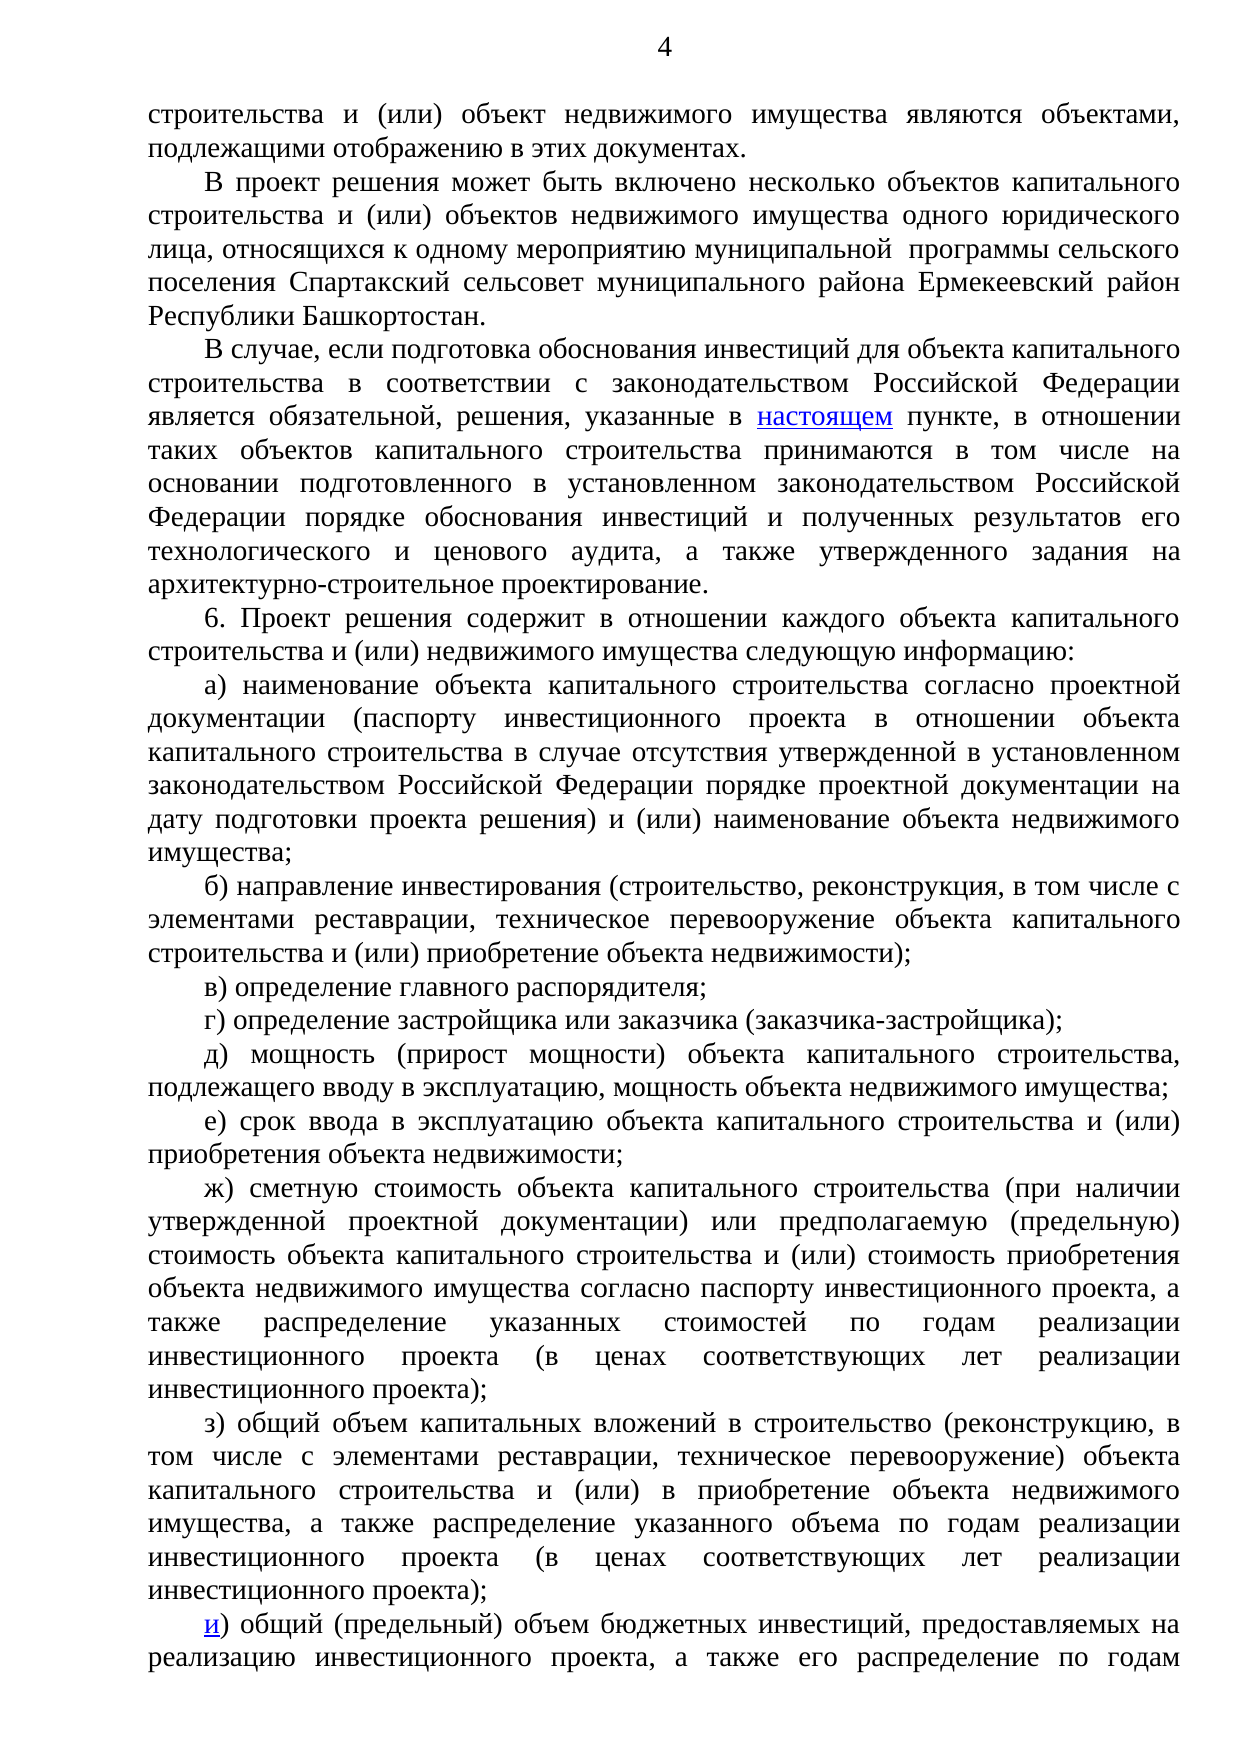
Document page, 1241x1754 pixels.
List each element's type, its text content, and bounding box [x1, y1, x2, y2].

text в) определение главного распорядителя; [148, 969, 1181, 1002]
text В случае, если подготовка обоснования инвестиций для объекта капитального строительства в соответствии с законодательством Российской Федерации является обязательной, решения, указанные в настоящем пункте, в отношении таких объектов капитального строительства принимаются в том числе на основании подготовленного в установленном законодательством Российской Федерации порядке обоснования инвестиций и полученных результатов его технологического и ценового аудита, а также утвержденного задания на архитектурно-строительное проектирование. [148, 331, 1181, 600]
text е) срок ввода в эксплуатацию объекта капитального строительства и (или) приобретения объекта недвижимости; [148, 1103, 1181, 1170]
text з) общий объем капитальных вложений в строительство (реконструкцию, в том числе с элементами реставрации, техническое перевооружение) объекта капитального строительства и (или) в приобретение объекта недвижимого имущества, а также распределение указанного объема по годам реализации инвестиционного проекта (в ценах соответствующих лет реализации инвестиционного проекта); [148, 1405, 1181, 1606]
text д) мощность (прирост мощности) объекта капитального строительства, подлежащего вводу в эксплуатацию, мощность объекта недвижимого имущества; [148, 1036, 1181, 1103]
text 6. Проект решения содержит в отношении каждого объекта капитального строительства и (или) недвижимого имущества следующую информацию: [148, 600, 1181, 667]
text В проект решения может быть включено несколько объектов капитального строительства и (или) объектов недвижимого имущества одного юридического лица, относящихся к одному мероприятию муниципальной программы сельского поселения Спартакский сельсовет муниципального района Ермекеевский район Республики Башкортостан. [148, 164, 1181, 331]
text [148, 1606, 1181, 1673]
text б) направление инвестирования (строительство, реконструкция, в том числе с элементами реставрации, техническое перевооружение объекта капитального строительства и (или) приобретение объекта недвижимости); [148, 868, 1181, 969]
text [148, 97, 1181, 164]
text а) наименование объекта капитального строительства согласно проектной документации (паспорту инвестиционного проекта в отношении объекта капитального строительства в случае отсутствия утвержденной в установленном законодательством Российской Федерации порядке проектной документации на дату подготовки проекта решения) и (или) наименование объекта недвижимого имущества; [148, 667, 1181, 868]
text ж) сметную стоимость объекта капитального строительства (при наличии утвержденной проектной документации) или предполагаемую (предельную) стоимость объекта капитального строительства и (или) стоимость приобретения объекта недвижимого имущества согласно паспорту инвестиционного проекта, а также распределение указанных стоимостей по годам реализации инвестиционного проекта (в ценах соответствующих лет реализации инвестиционного проекта); [148, 1170, 1181, 1405]
text г) определение застройщика или заказчика (заказчика-застройщика); [148, 1002, 1181, 1036]
